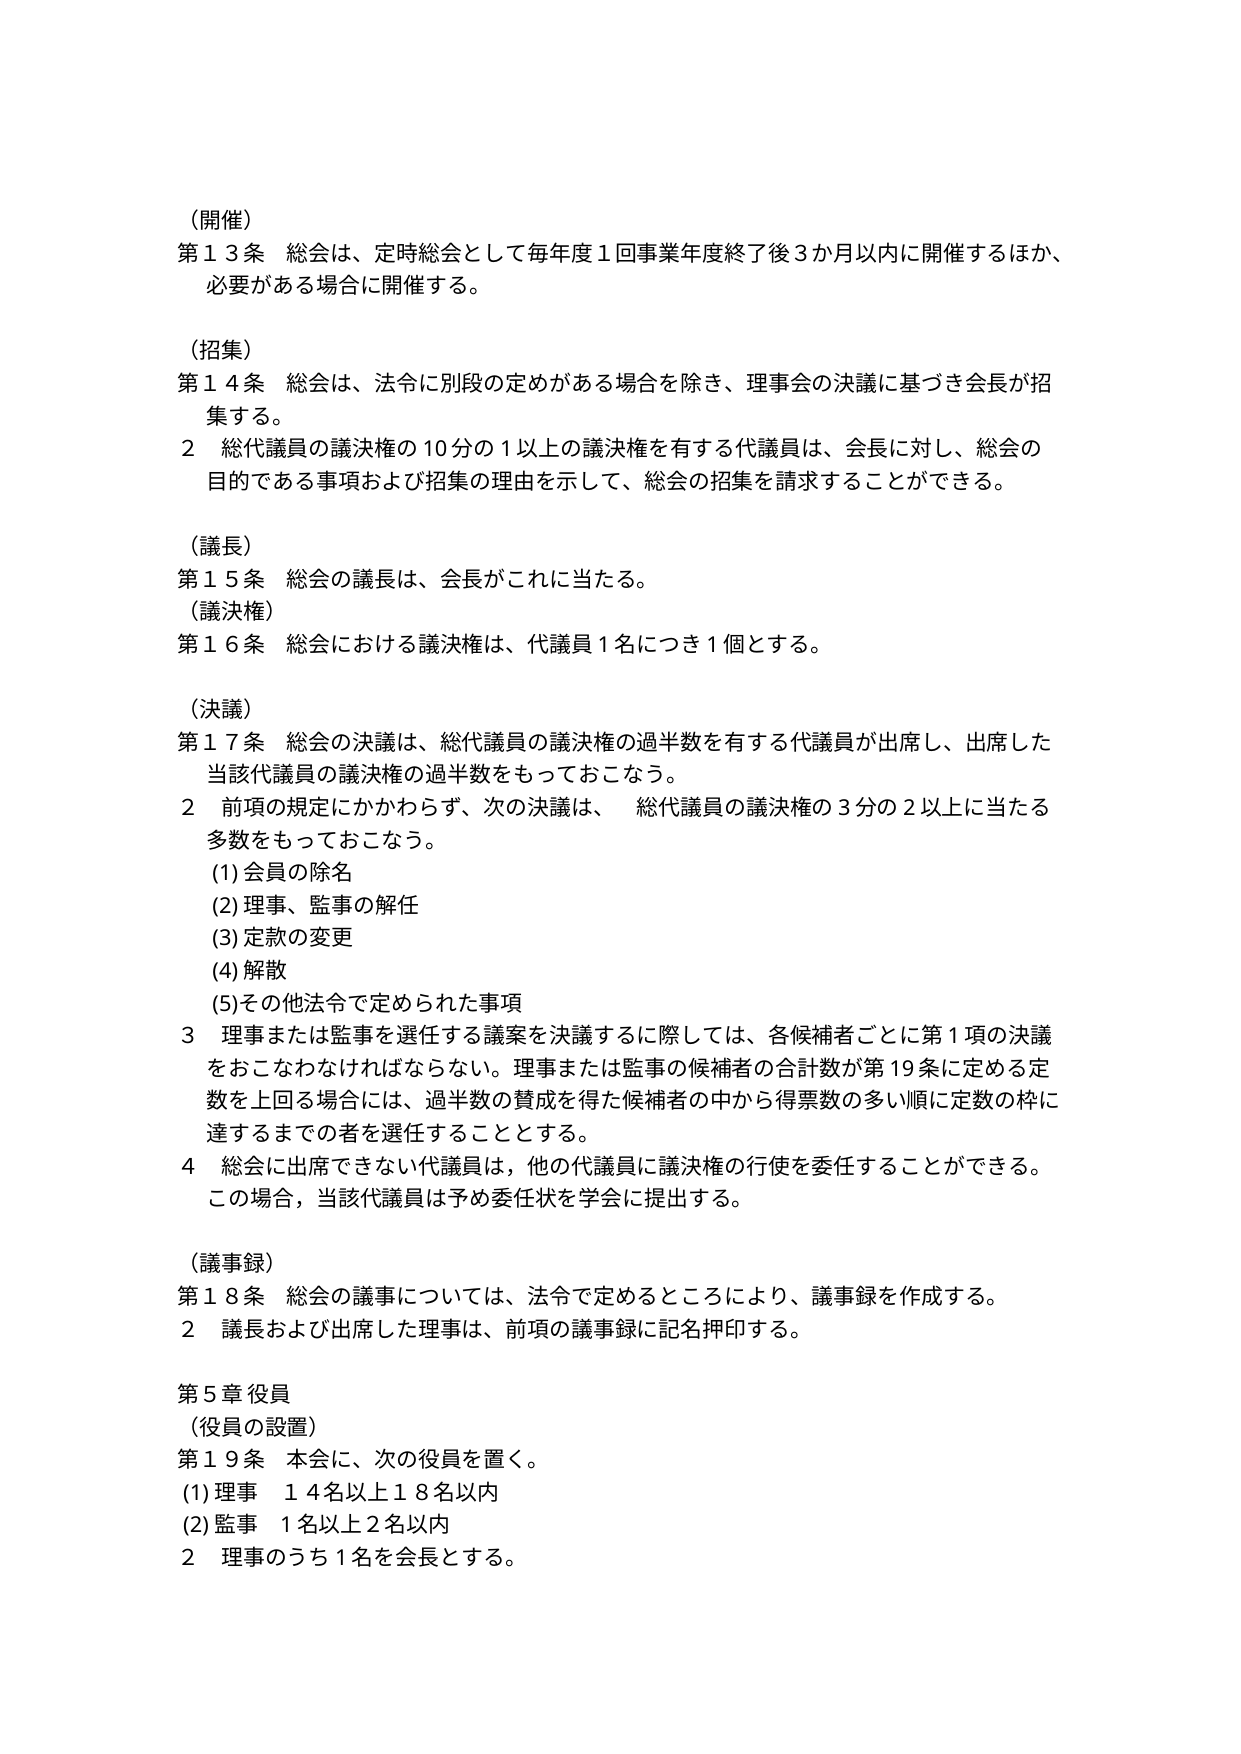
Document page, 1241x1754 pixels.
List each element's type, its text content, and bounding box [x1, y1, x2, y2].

text （招集） [177, 333, 1063, 366]
text ４ 総会に出席できない代議員は，他の代議員に議決権の行使を委任することができる。この場合，当該代議員は予め委任状を学会に提出する。 [177, 1148, 1063, 1213]
text 第１７条 総会の決議は、総代議員の議決権の過半数を有する代議員が出席し、出席した当該代議員の議決権の過半数をもっておこなう。 [177, 724, 1063, 789]
text 第１３条 総会は、定時総会として毎年度１回事業年度終了後３か月以内に開催するほか、必要がある場合に開催する。 [177, 235, 1063, 301]
text ２ 前項の規定にかかわらず、次の決議は、 総代議員の議決権の3分の2以上に当たる多数をもっておこなう。 (1) 会員の除名 (2) 理事、監事の解任 (3) 定款の変更 (4) 解散 (5)その他法令で定められた事項 [177, 789, 1063, 1018]
text （決議） [177, 692, 1063, 724]
text （議決権） 第１６条 総会における議決権は、代議員1名につき1個とする。 [177, 594, 1063, 659]
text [177, 1409, 1063, 1572]
text 第５章 役員 [177, 1376, 1063, 1409]
text ３ 理事または監事を選任する議案を決議するに際しては、各候補者ごとに第1項の決議をおこなわなければならない。理事または監事の候補者の合計数が第19条に定める定数を上回る場合には、過半数の賛成を得た候補者の中から得票数の多い順に定数の枠に達するまでの者を選任することとする。 [177, 1018, 1063, 1148]
text 第１４条 総会は、法令に別段の定めがある場合を除き、理事会の決議に基づき会長が招集する。 [177, 366, 1063, 431]
text （議事録） 第１８条 総会の議事については、法令で定めるところにより、議事録を作成する。 ２ 議長および出席した理事は、前項の議事録に記名押印する。 [177, 1246, 1063, 1344]
text ２ 総代議員の議決権の10分の1以上の議決権を有する代議員は、会長に対し、総会の目的である事項および招集の理由を示して、総会の招集を請求することができる。 [177, 431, 1063, 496]
text （開催） [177, 203, 1063, 235]
text （議長） 第１５条 総会の議長は、会長がこれに当たる。 [177, 529, 1063, 594]
